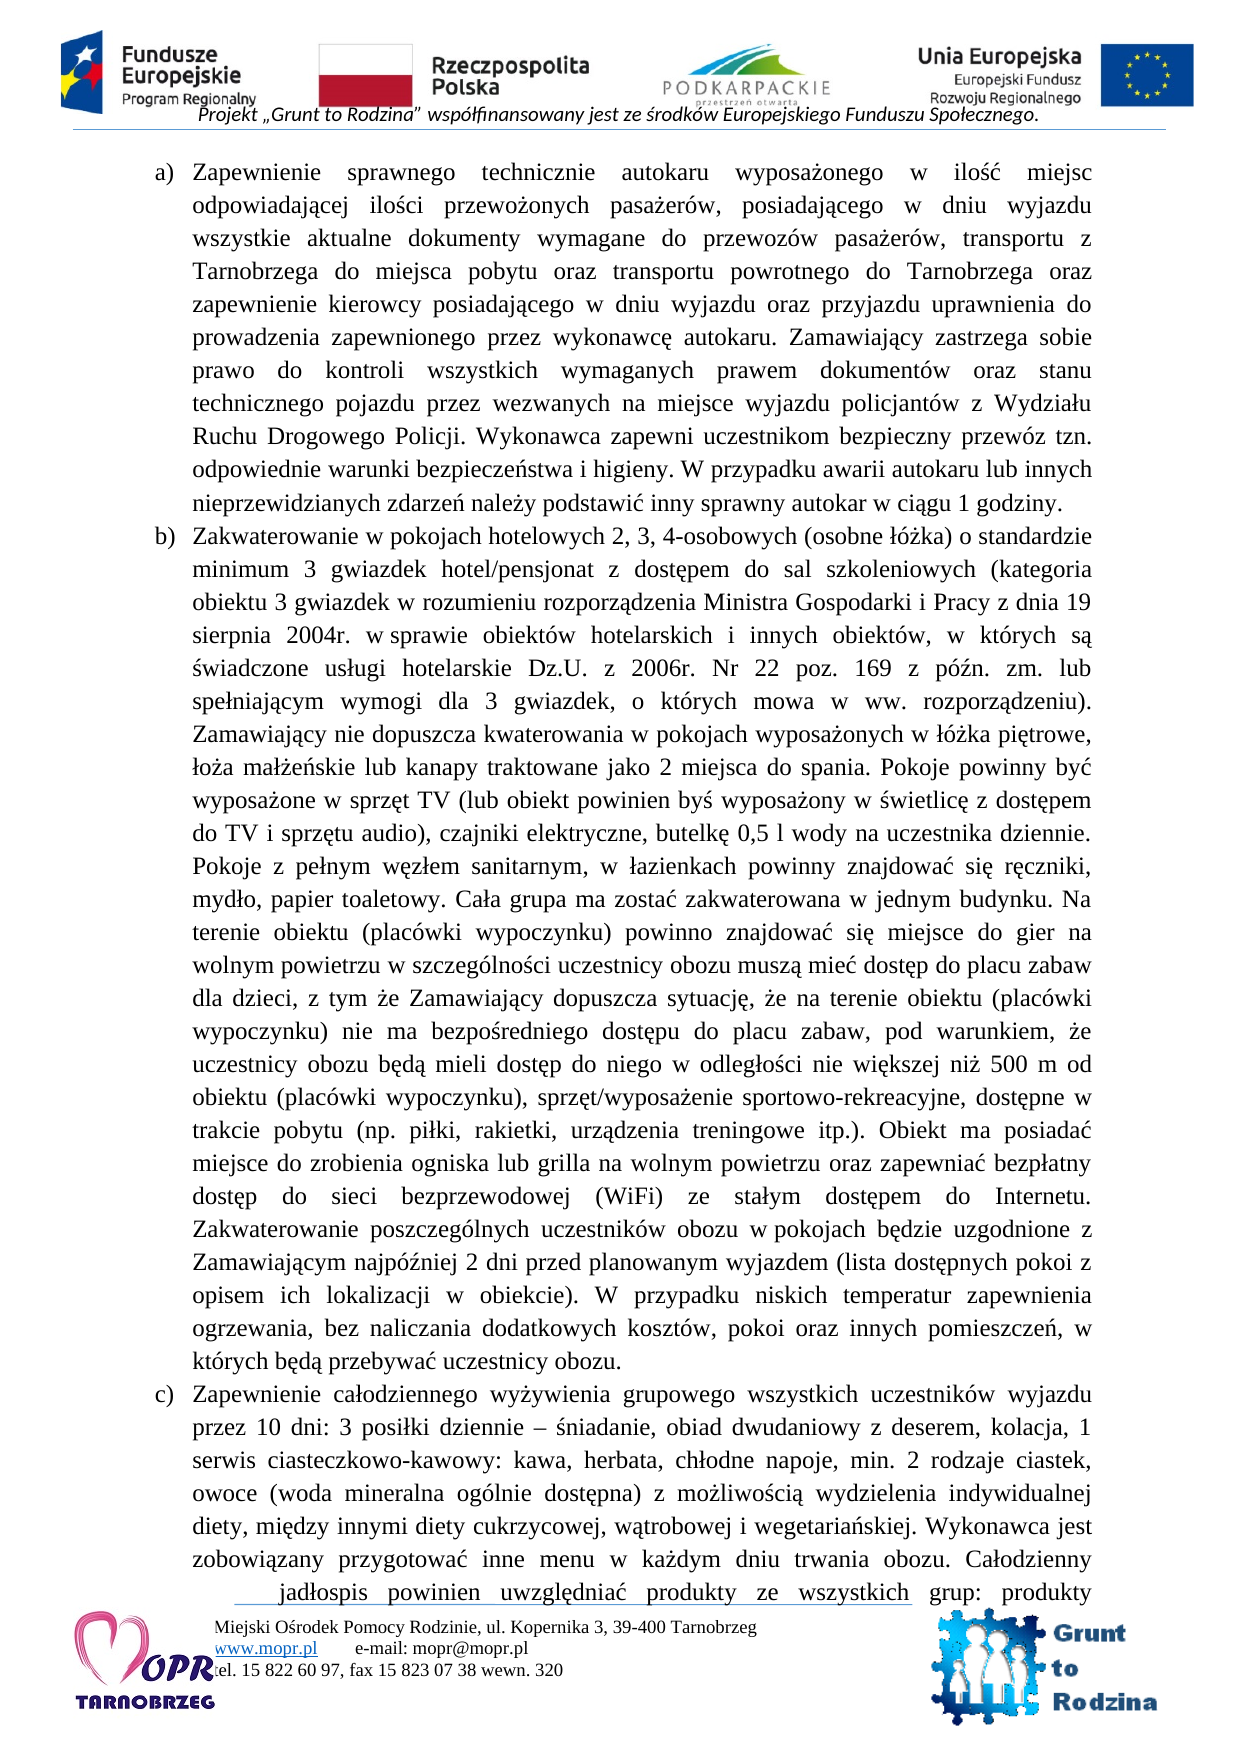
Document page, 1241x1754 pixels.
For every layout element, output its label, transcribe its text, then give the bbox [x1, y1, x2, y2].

picture [928, 1602, 1166, 1728]
list Zapewnienie sprawnego technicznie autokaru wyposażonego w ilość miejsc odpowiadającej ilości przewożonych pasażerów, posiadającego w dniu wyjazdu wszystkie aktualne dokumenty wymagane do przewozów pasażerów, transportu z Tarnobrzega do miejsca pobytu oraz transportu powrotnego do Tarnobrzega oraz zapewnienie kierowcy posiadającego w dniu wyjazdu oraz przyjazdu uprawnienia do prowadzenia zapewnionego przez wykonawcę autokaru. Zamawiający zastrzega sobie prawo do kontroli wszystkich wymaganych prawem dokumentów oraz stanu technicznego pojazdu przez wezwanych na miejsce wyjazdu policjantów z Wydziału Ruchu Drogowego Policji. Wykonawca zapewni uczestnikom bezpieczny przewóz tzn. odpowiednie warunki bezpieczeństwa i higieny. W przypadku awarii autokaru lub innych nieprzewidzianych zdarzeń należy podstawić inny sprawny autokar w ciągu 1 godziny. [154, 157, 1093, 517]
picture [60, 30, 1194, 114]
list Zakwaterowanie w pokojach hotelowych 2, 3, 4-osobowych (osobne łóżka) o standardzie minimum 3 gwiazdek hotel/pensjonat z dostępem do sal szkoleniowych (kategoria obiektu 3 gwiazdek w rozumieniu rozporządzenia Ministra Gospodarki i Pracy z dnia 19 sierpnia 2004r. w sprawie obiektów hotelarskich i innych obiektów, w których są świadczone usługi hotelarskie Dz.U. z 2006r. Nr 22 poz. 169 z późn. zm. lub spełniającym wymogi dla 3 gwiazdek, o których mowa w ww. rozporządzeniu). Zamawiający nie dopuszcza kwaterowania w pokojach wyposażonych w łóżka piętrowe, łoża małżeńskie lub kanapy traktowane jako 2 miejsca do spania. Pokoje powinny być wyposażone w sprzęt TV (lub obiekt powinien byś wyposażony w świetlicę z dostępem do TV i sprzętu audio), czajniki elektryczne, butelkę 0,5 l wody na uczestnika dziennie. Pokoje z pełnym węzłem sanitarnym, w łazienkach powinny znajdować się ręczniki, mydło, papier toaletowy. Cała grupa ma zostać zakwaterowana w jednym budynku. Na terenie obiektu (placówki wypoczynku) powinno znajdować się miejsce do gier na wolnym powietrzu w szczególności uczestnicy obozu muszą mieć dostęp do placu zabaw dla dzieci, z tym że Zamawiający dopuszcza sytuację, że na terenie obiektu (placówki wypoczynku) nie ma bezpośredniego dostępu do placu zabaw, pod warunkiem, że uczestnicy obozu będą mieli dostęp do niego w odległości nie większej niż 500 m od obiektu (placówki wypoczynku), sprzęt/wyposażenie sportowo-rekreacyjne, dostępne w trakcie pobytu (np. piłki, rakietki, urządzenia treningowe itp.). Obiekt ma posiadać miejsce do zrobienia ogniska lub grilla na wolnym powietrzu oraz zapewniać bezpłatny dostęp do sieci bezprzewodowej (WiFi) ze stałym dostępem do Internetu. Zakwaterowanie poszczególnych uczestników obozu w pokojach będzie uzgodnione z Zamawiającym najpóźniej 2 dni przed planowanym wyjazdem (lista dostępnych pokoi z opisem ich lokalizacji w obiekcie). W przypadku niskich temperatur zapewnienia ogrzewania, bez naliczania dodatkowych kosztów, pokoi oraz innych pomieszczeń, w których będą przebywać uczestnicy obozu. [154, 521, 1093, 1375]
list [154, 1379, 1093, 1606]
picture [71, 1591, 215, 1735]
